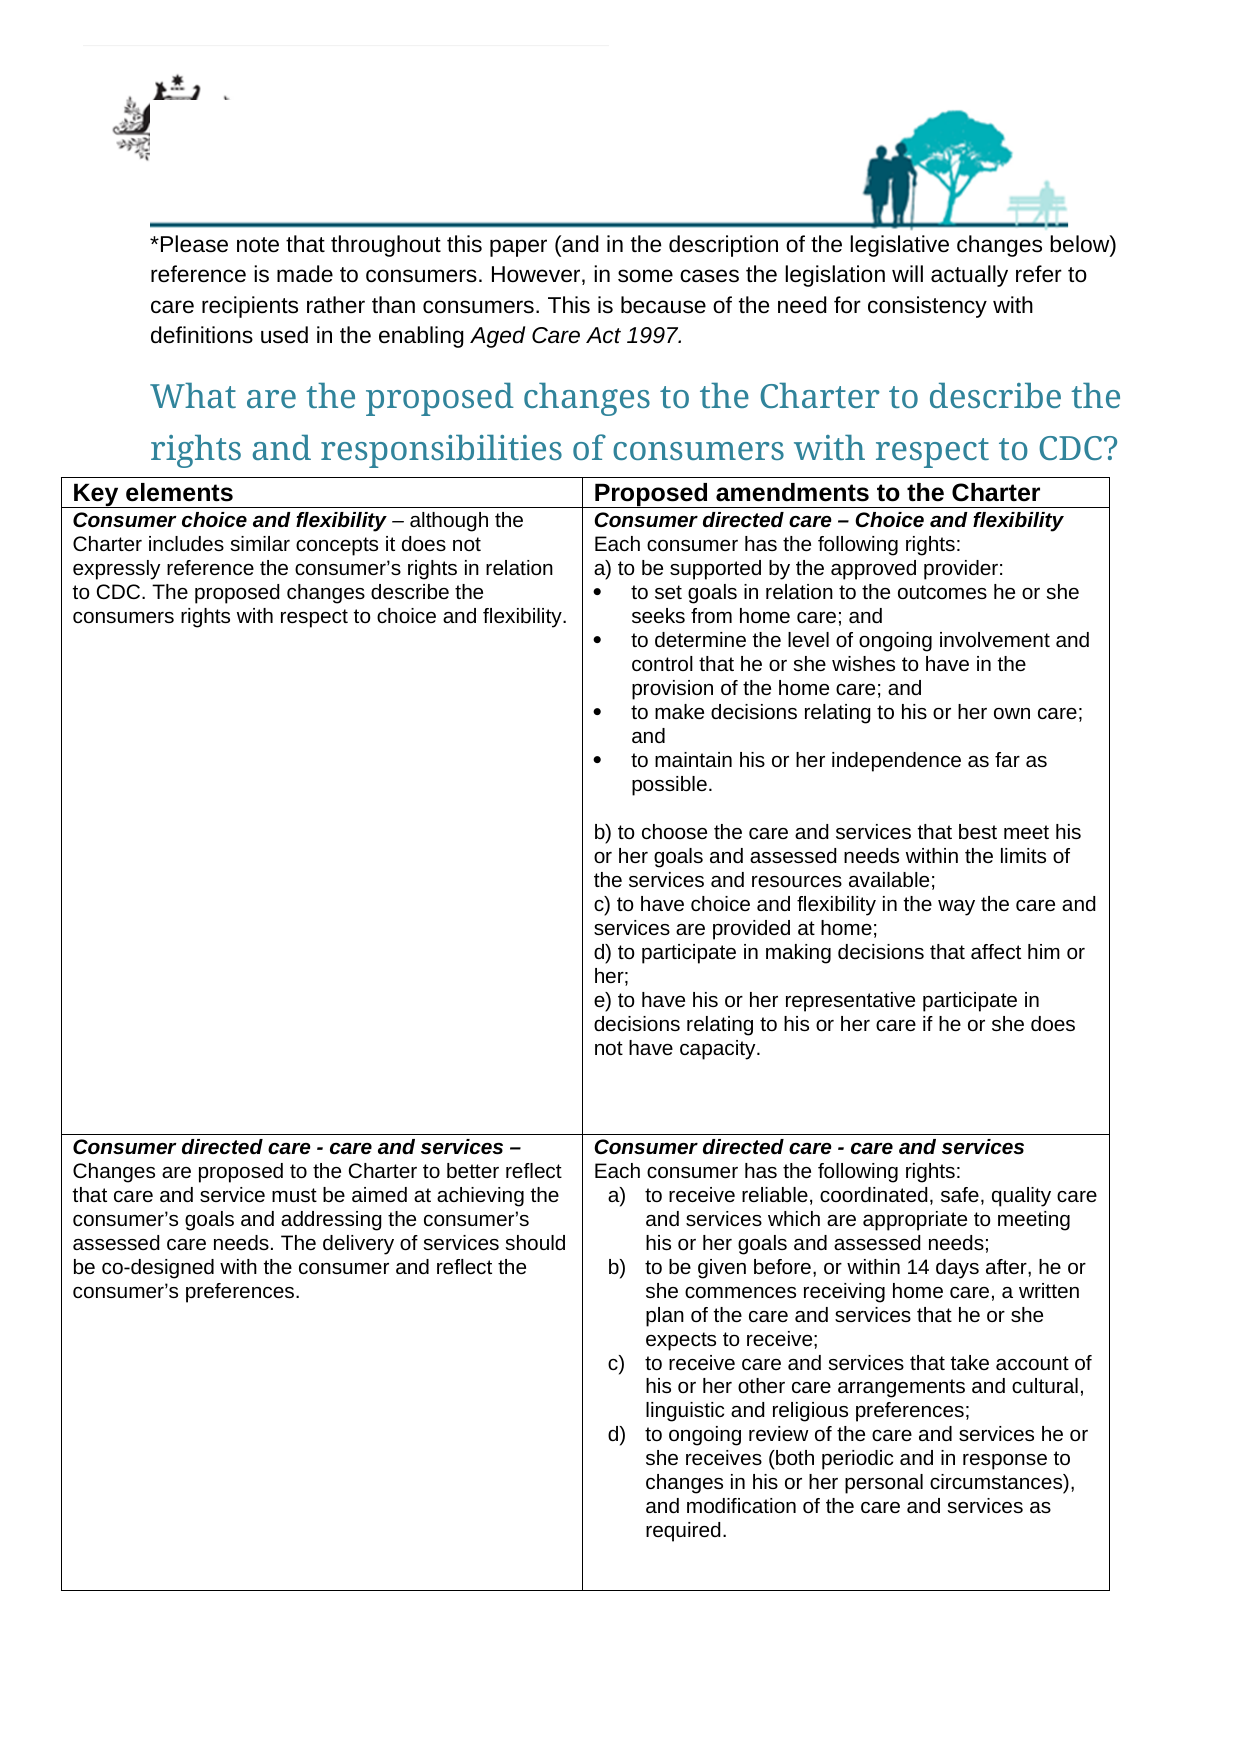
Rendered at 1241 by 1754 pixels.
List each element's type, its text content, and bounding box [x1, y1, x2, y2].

text *Please note that throughout this paper (and in the description of the legislative changes below) reference is made to consumers. However, in some cases the legislation will actually refer to care recipients rather than consumers. This is because of the need for consistency with definitions used in the enabling Aged Care Act 1997. [150, 231, 1122, 348]
subtitle What are the proposed changes to the Charter to describe the rights and responsibilities of consumers with respect to CDC? [150, 373, 1142, 470]
picture [150, 100, 1069, 232]
table_cell Consumer choice and flexibility – although the Charter includes similar concepts it does not expressly reference the consumer’s rights in relation to CDC. The proposed changes describe the consumers rights with respect to choice and flexibility. [62, 508, 582, 1134]
table_cell Consumer directed care – Choice and flexibility Each consumer has the following rights: a) to be supported by the approved provider: to set goals in relation to the outcomes he or she seeks from home care; and to determine the level of ongoing involvement and control that he or she wishes to have in the provision of the home care; and to make decisions relating to his or her own care; and to maintain his or her independence as far as possible. b) to choose the care and services that best meet his or her goals and assessed needs within the limits of the services and resources available; c) to have choice and flexibility in the way the care and services are provided at home; d) to participate in making decisions that affect him or her; e) to have his or her representative participate in decisions relating to his or her care if he or she does not have capacity. [583, 508, 1109, 1134]
table_header Key elements [62, 478, 582, 507]
table_header Proposed amendments to the Charter [583, 478, 1109, 507]
